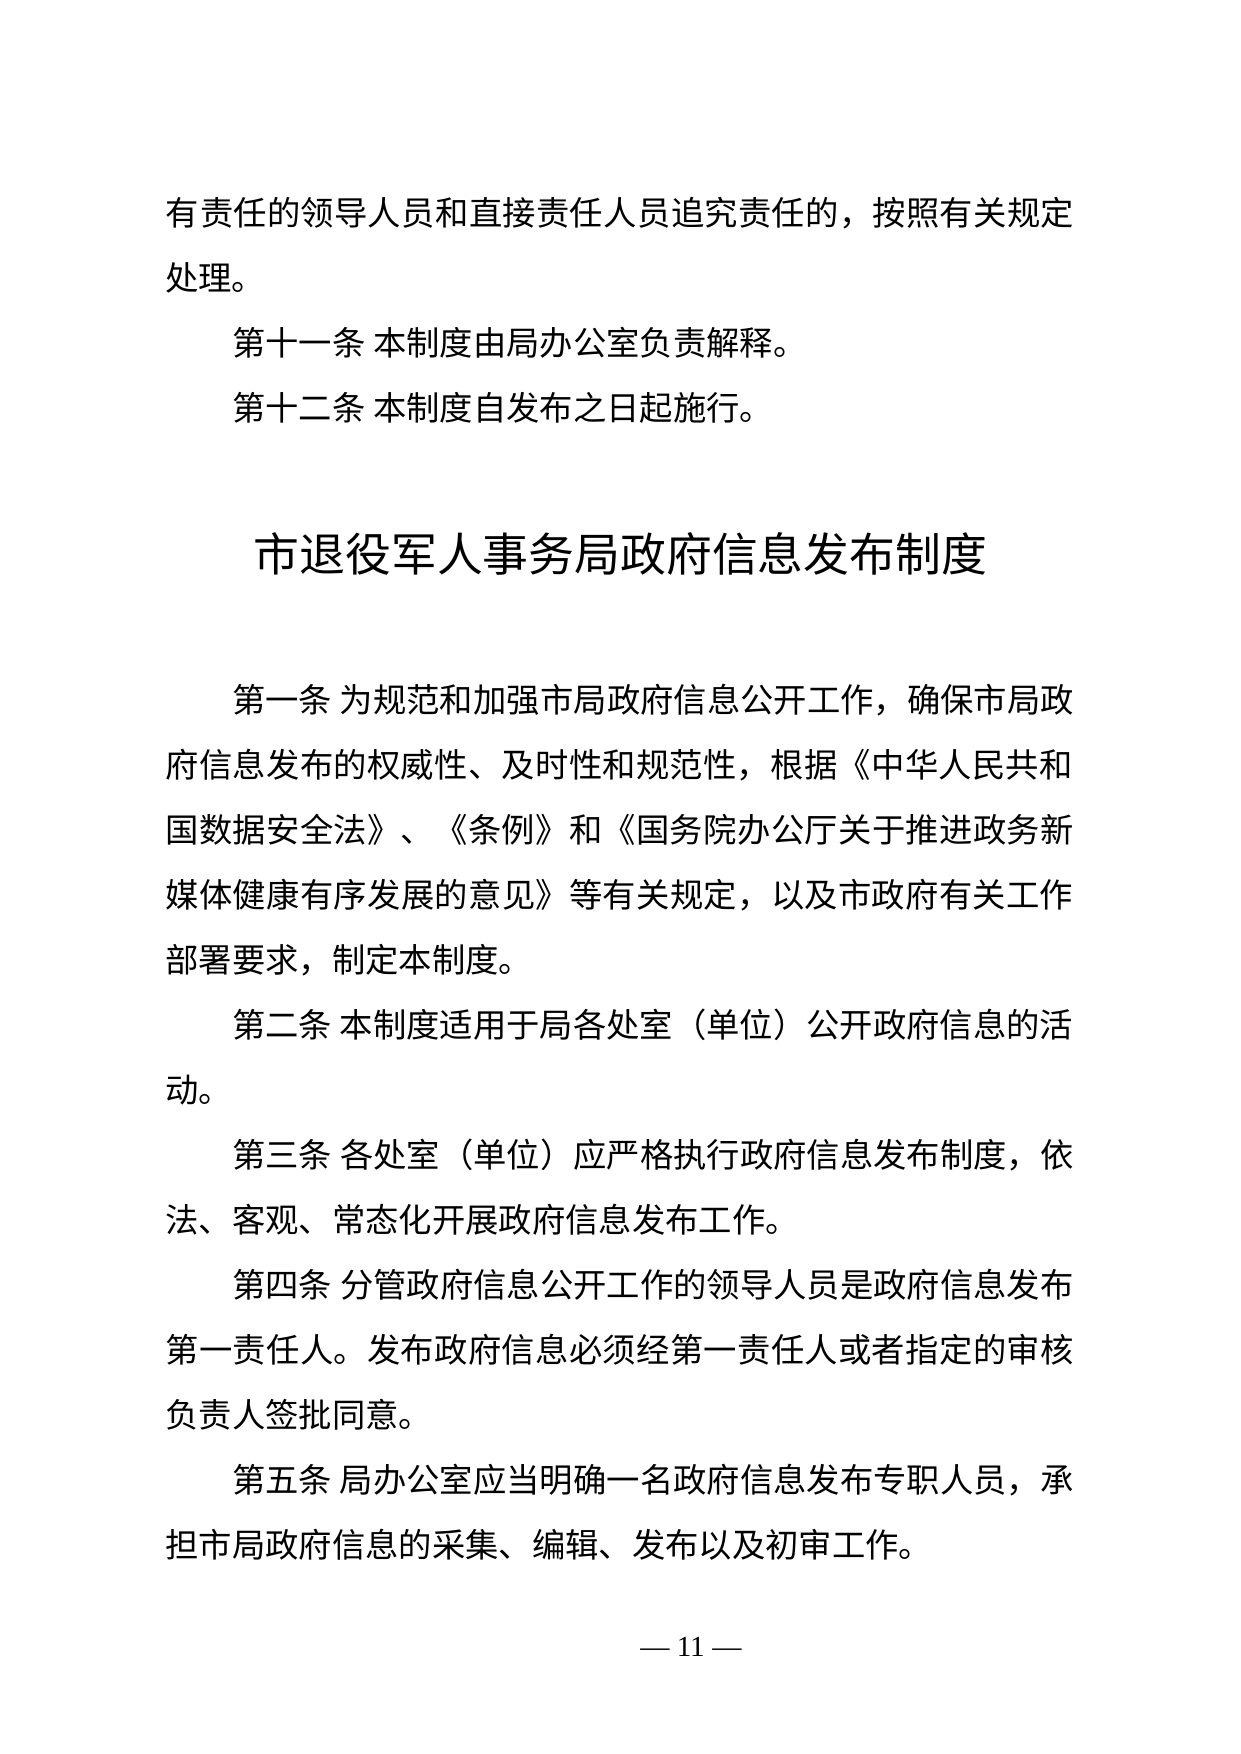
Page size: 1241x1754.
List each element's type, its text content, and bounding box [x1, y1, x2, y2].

text 第十二条 本制度自发布之日起施行。 [165, 373, 1075, 438]
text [165, 178, 1075, 308]
text 第十一条 本制度由局办公室负责解释。 [165, 308, 1075, 373]
text 第三条 各处室（单位）应严格执行政府信息发布制度，依法、客观、常态化开展政府信息发布工作。 [165, 1121, 1075, 1251]
text 第一条 为规范和加强市局政府信息公开工作，确保市局政府信息发布的权威性、及时性和规范性，根据《中华人民共和国数据安全法》、《条例》和《国务院办公厅关于推进政务新媒体健康有序发展的意见》等有关规定，以及市政府有关工作部署要求，制定本制度。 [165, 666, 1075, 991]
text 市退役军人事务局政府信息发布制度 [165, 503, 1075, 601]
text 第五条 局办公室应当明确一名政府信息发布专职人员，承担市局政府信息的采集、编辑、发布以及初审工作。 [165, 1446, 1075, 1576]
text 第二条 本制度适用于局各处室（单位）公开政府信息的活动。 [165, 991, 1075, 1121]
text 第四条 分管政府信息公开工作的领导人员是政府信息发布第一责任人。发布政府信息必须经第一责任人或者指定的审核负责人签批同意。 [165, 1251, 1075, 1446]
